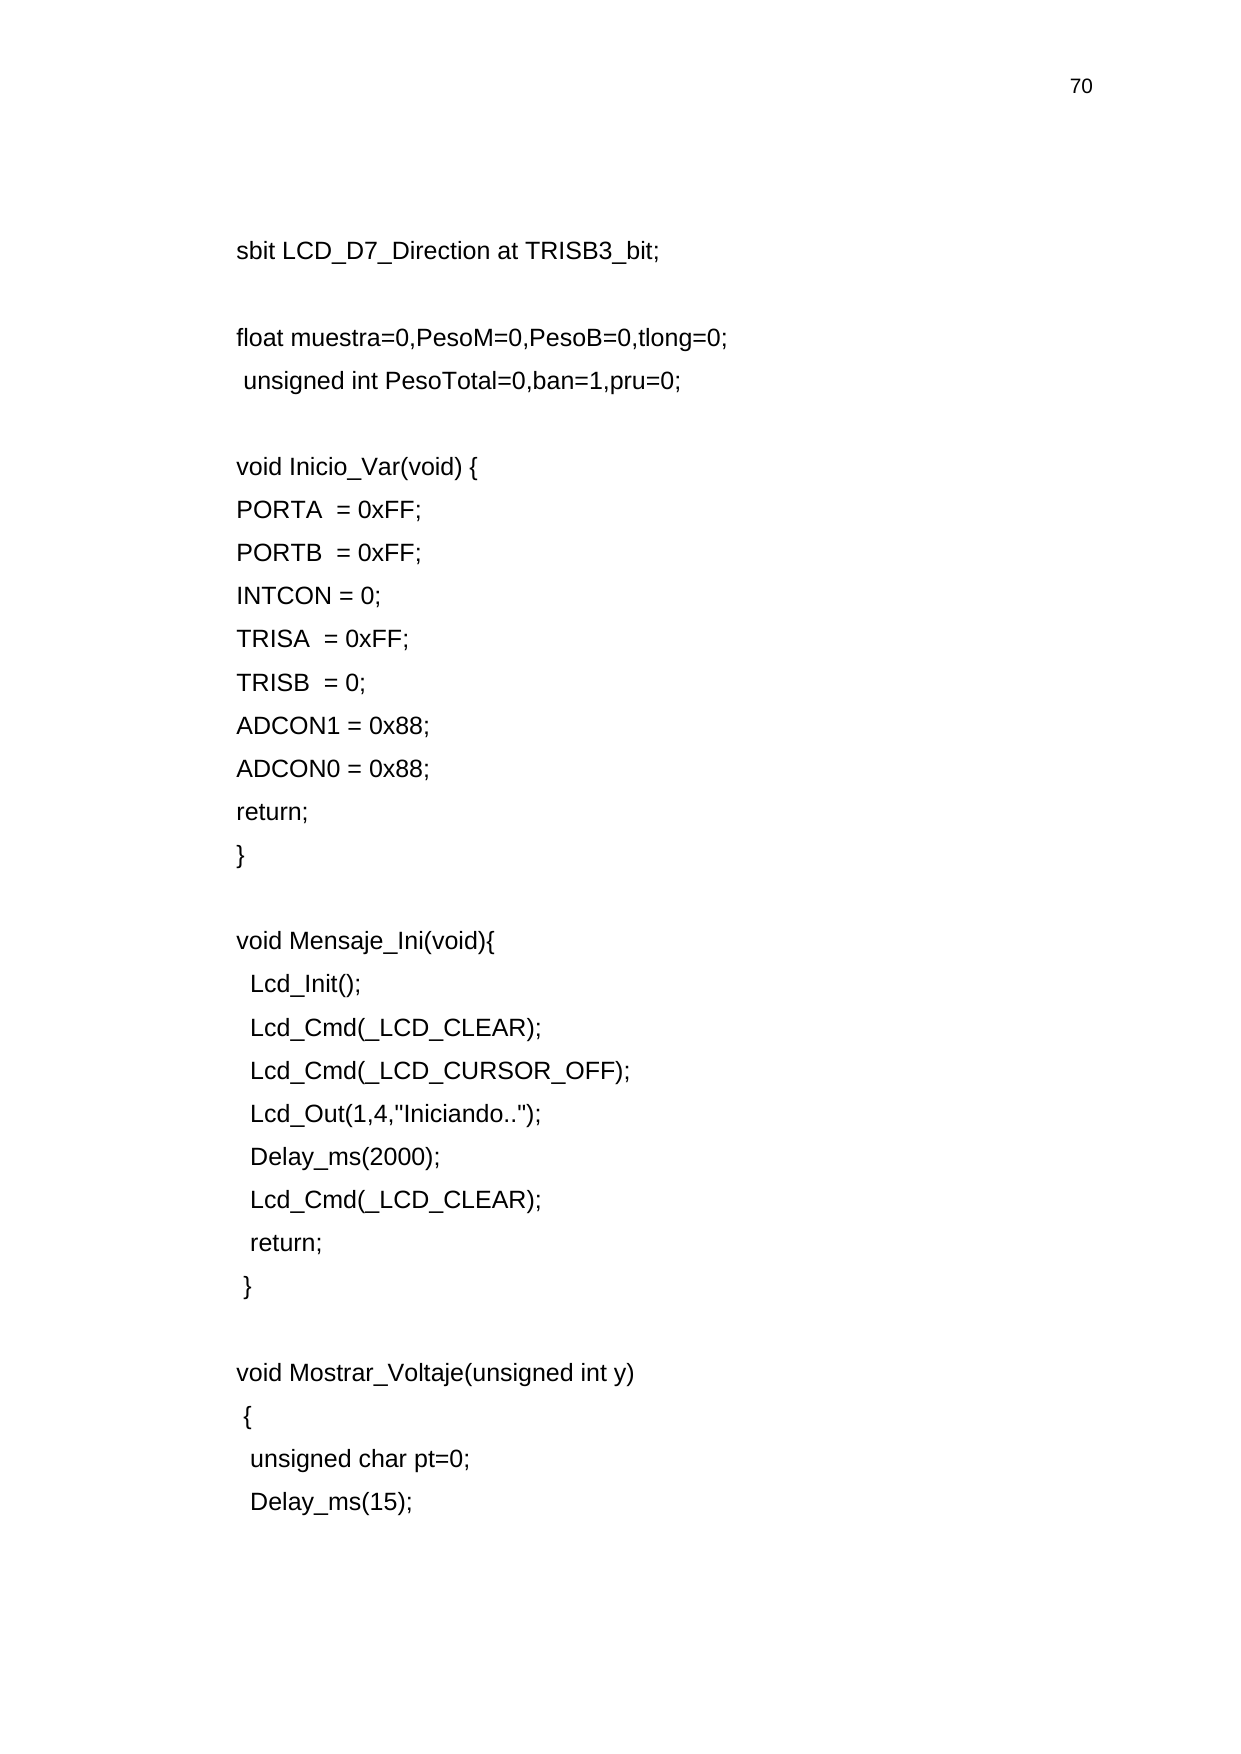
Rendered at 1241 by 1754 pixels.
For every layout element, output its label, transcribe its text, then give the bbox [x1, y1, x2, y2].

text Lcd_Cmd(_LCD_CLEAR); [236, 1012, 1092, 1041]
text Lcd_Cmd(_LCD_CURSOR_OFF); [236, 1056, 1092, 1084]
text sbit LCD_D7_Direction at TRISB3_bit; [236, 236, 1092, 265]
text INTCON = 0; [236, 581, 1092, 610]
text Lcd_Init(); [236, 969, 1092, 998]
text unsigned int PesoTotal=0,ban=1,pru=0; [236, 366, 1092, 394]
text ADCON0 = 0x88; [236, 754, 1092, 782]
text Lcd_Out(1,4,"Iniciando.."); [236, 1099, 1092, 1127]
text } [236, 1271, 1092, 1300]
text float muestra=0,PesoM=0,PesoB=0,tlong=0; [236, 322, 1092, 351]
text { [236, 1401, 1092, 1429]
text TRISA = 0xFF; [236, 624, 1092, 653]
text Delay_ms(2000); [236, 1142, 1092, 1171]
text PORTB = 0xFF; [236, 538, 1092, 567]
text Lcd_Cmd(_LCD_CLEAR); [236, 1185, 1092, 1214]
text return; [236, 1228, 1092, 1257]
text return; [236, 797, 1092, 826]
text PORTA = 0xFF; [236, 495, 1092, 524]
text } [236, 840, 1092, 869]
text Delay_ms(15); [236, 1487, 1092, 1516]
text unsigned char pt=0; [236, 1444, 1092, 1472]
text TRISB = 0; [236, 667, 1092, 696]
text void Mostrar_Voltaje(unsigned int y) [236, 1357, 1092, 1386]
text void Mensaje_Ini(void){ [236, 926, 1092, 955]
text ADCON1 = 0x88; [236, 711, 1092, 739]
text void Inicio_Var(void) { [236, 452, 1092, 481]
